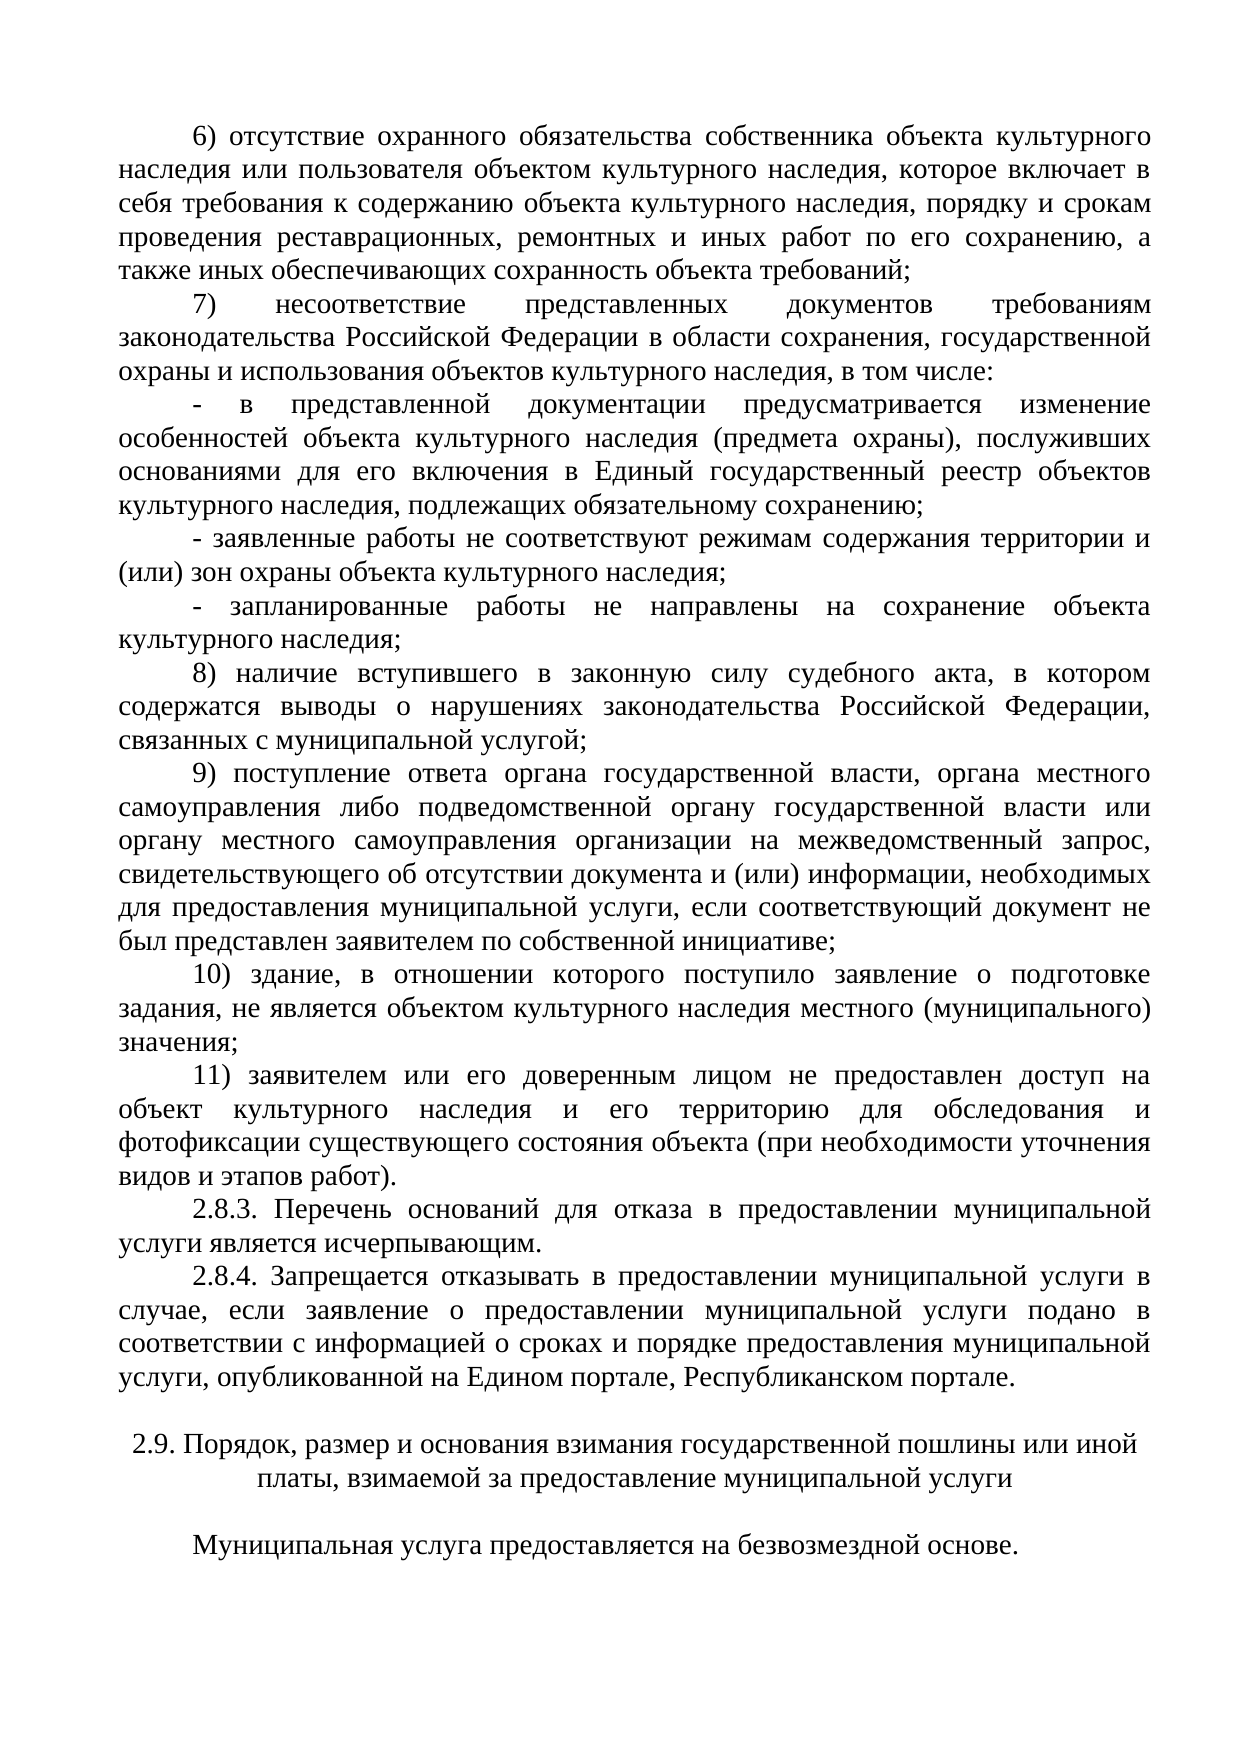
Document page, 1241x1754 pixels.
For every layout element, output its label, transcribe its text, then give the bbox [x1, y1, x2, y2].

text 2.8.3. Перечень оснований для отказа в предоставлении муниципальной услуги является исчерпывающим. [118, 1191, 1152, 1258]
text 11) заявителем или его доверенным лицом не предоставлен доступ на объект культурного наследия и его территорию для обследования и фотофиксации существующего состояния объекта (при необходимости уточнения видов и этапов работ). [118, 1057, 1152, 1191]
text 2.8.4. Запрещается отказывать в предоставлении муниципальной услуги в случае, если заявление о предоставлении муниципальной услуги подано в соответствии с информацией о сроках и порядке предоставления муниципальной услуги, опубликованной на Едином портале, Республиканском портале. [118, 1258, 1152, 1393]
text 9) поступление ответа органа государственной власти, органа местного самоуправления либо подведомственной органу государственной власти или органу местного самоуправления организации на межведомственный запрос, свидетельствующего об отсутствии документа и (или) информации, необходимых для предоставления муниципальной услуги, если соответствующий документ не был представлен заявителем по собственной инициативе; [118, 755, 1152, 957]
text - заявленные работы не соответствуют режимам содержания территории и (или) зон охраны объекта культурного наследия; [118, 521, 1152, 588]
text 7) несоответствие представленных документов требованиям законодательства Российской Федерации в области сохранения, государственной охраны и использования объектов культурного наследия, в том числе: [118, 286, 1152, 386]
text - в представленной документации предусматривается изменение особенностей объекта культурного наследия (предмета охраны), послуживших основаниями для его включения в Единый государственный реестр объектов культурного наследия, подлежащих обязательному сохранению; [118, 386, 1152, 521]
text 8) наличие вступившего в законную силу судебного акта, в котором содержатся выводы о нарушениях законодательства Российской Федерации, связанных с муниципальной услугой; [118, 655, 1152, 755]
text Муниципальная услуга предоставляется на безвозмездной основе. [118, 1527, 1152, 1560]
text - запланированные работы не направлены на сохранение объекта культурного наследия; [118, 588, 1152, 655]
text 2.9. Порядок, размер и основания взимания государственной пошлины или иной платы, взимаемой за предоставление муниципальной услуги [118, 1426, 1152, 1493]
text 6) отсутствие охранного обязательства собственника объекта культурного наследия или пользователя объектом культурного наследия, которое включает в себя требования к содержанию объекта культурного наследия, порядку и срокам проведения реставрационных, ремонтных и иных работ по его сохранению, а также иных обеспечивающих сохранность объекта требований; [118, 118, 1152, 286]
text 10) здание, в отношении которого поступило заявление о подготовке задания, не является объектом культурного наследия местного (муниципального) значения; [118, 957, 1152, 1057]
